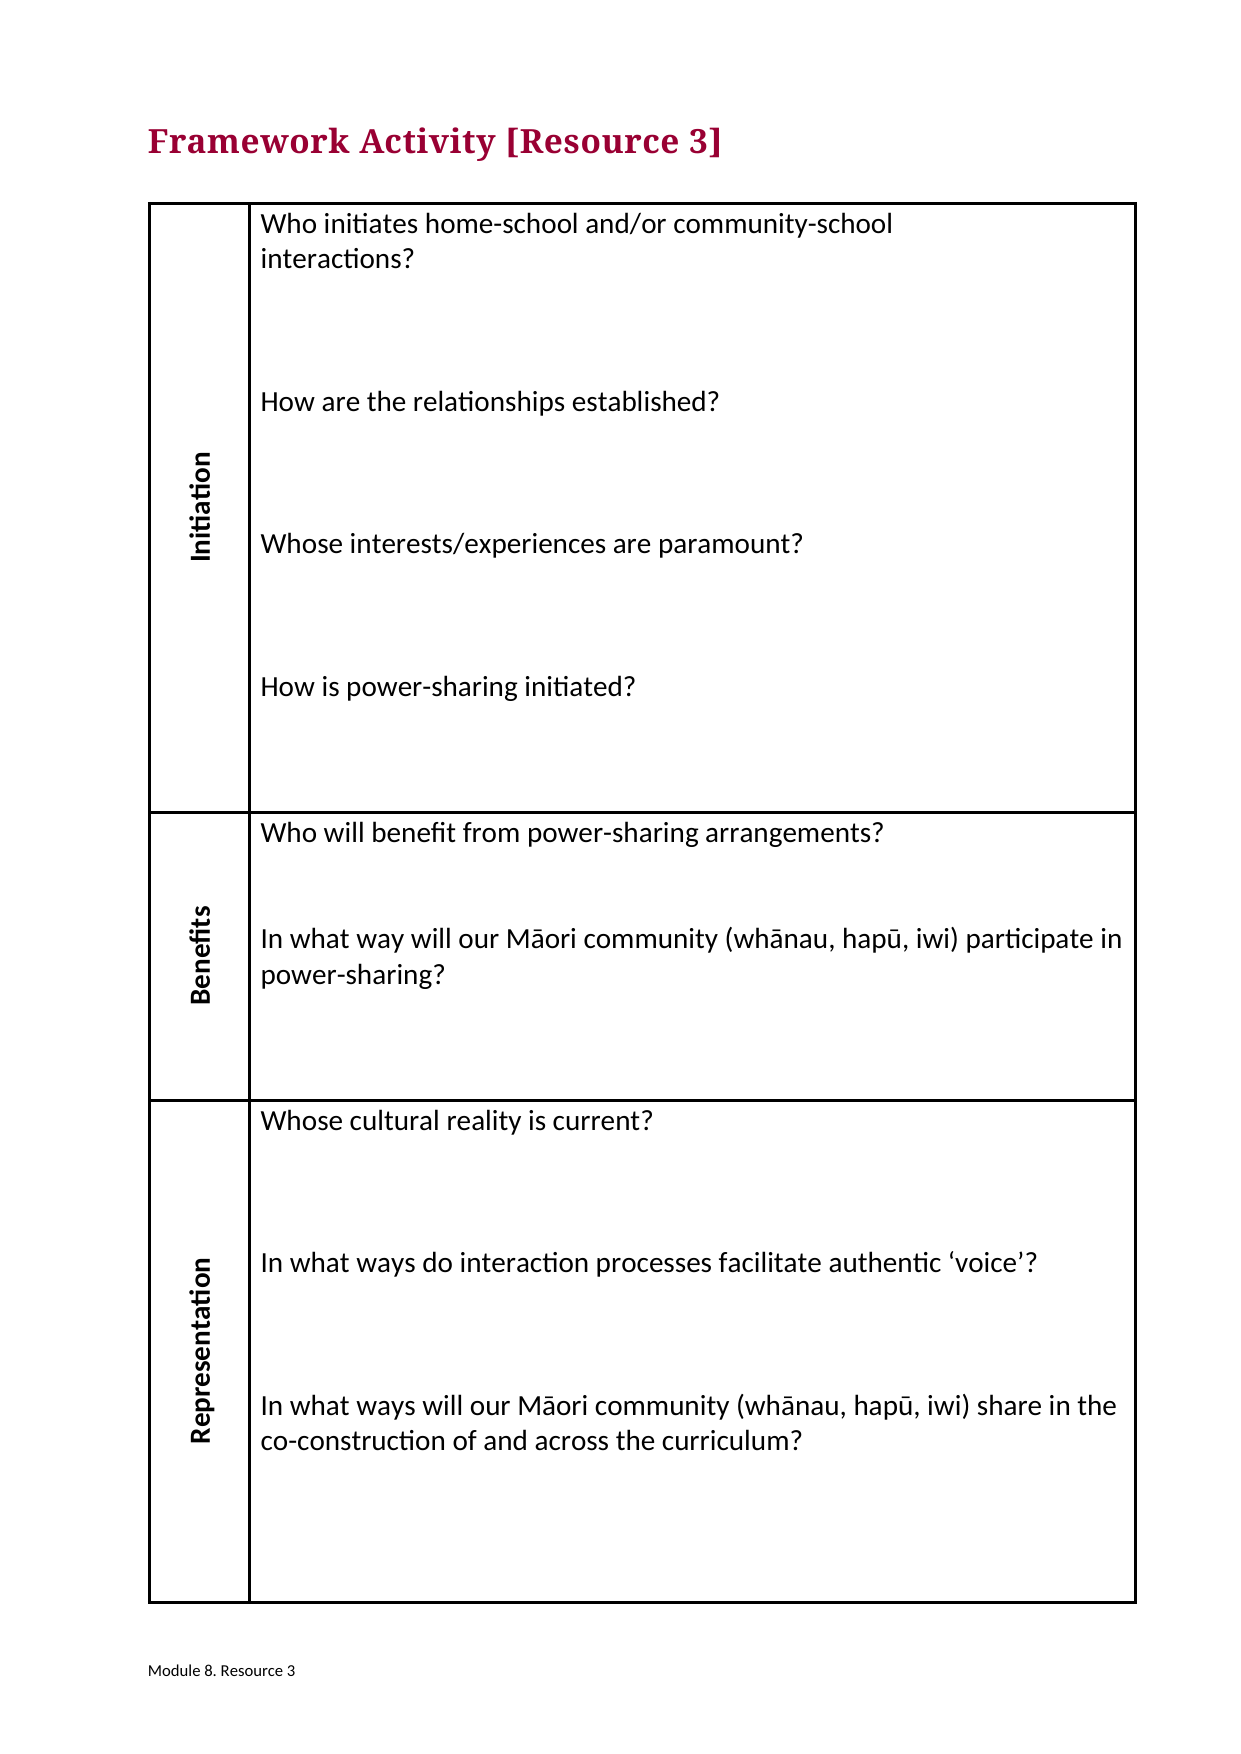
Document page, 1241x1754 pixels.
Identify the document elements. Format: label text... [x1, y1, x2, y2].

table_header Who initiates home-school and/or community-school interactions? How are the relationships established? Whose interests/experiences are paramount? How is power-sharing initiated? [251, 205, 1134, 811]
table_cell Benefits [151, 814, 248, 1099]
table_cell Whose cultural reality is current? In what ways do interaction processes facilitate authentic ‘voice’? In what ways will our Māori community (whānau, hapū, iwi) share in the co-construction of and across the curriculum? [251, 1102, 1134, 1601]
table_cell Representation [151, 1102, 248, 1601]
text Framework Activity [Resource 3] [148, 118, 1092, 163]
table_header Initiation [151, 205, 248, 811]
table_cell Who will benefit from power-sharing arrangements? In what way will our Māori community (whānau, hapū, iwi) participate in power-sharing? [251, 814, 1134, 1099]
